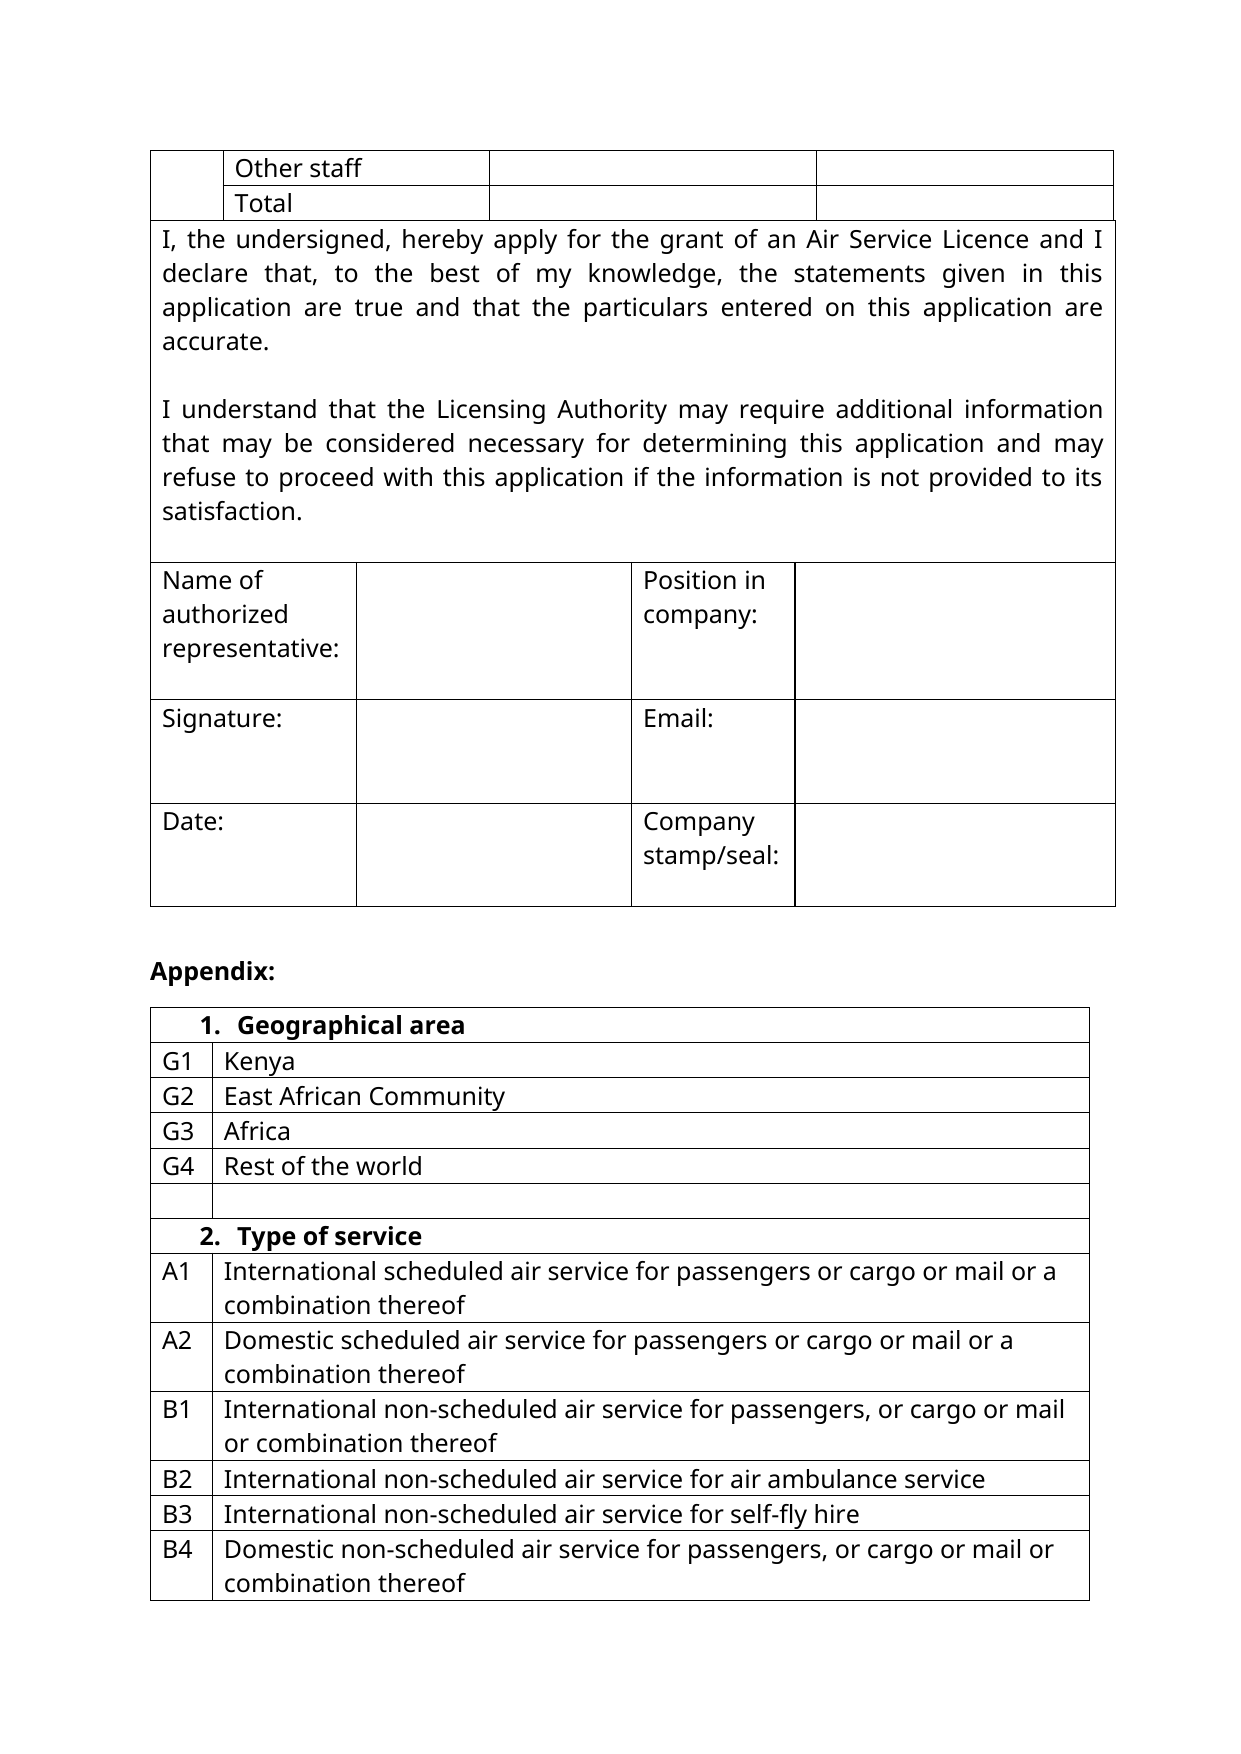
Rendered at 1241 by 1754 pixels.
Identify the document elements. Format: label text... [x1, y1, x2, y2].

table_cell [357, 804, 631, 906]
table_header Geographical area [151, 1008, 1089, 1042]
table_cell Company stamp/seal: [632, 804, 794, 906]
table_cell [357, 563, 631, 699]
table_cell Name of authorized representative: [151, 563, 356, 699]
table_cell G1 [151, 1043, 212, 1077]
table_cell [817, 151, 1113, 185]
table_cell East African Community [213, 1078, 1089, 1112]
table_cell Signature: [151, 700, 356, 802]
text Appendix: [150, 953, 1090, 988]
table_cell [490, 151, 816, 185]
table_cell [151, 1184, 212, 1218]
table_cell Type of service [151, 1219, 1089, 1253]
table_cell G4 [151, 1149, 212, 1182]
table_cell Africa [213, 1113, 1089, 1147]
table_cell Date: [151, 804, 356, 906]
table_cell [796, 700, 1115, 802]
table_cell [796, 563, 1115, 699]
table_cell International scheduled air service for passengers or cargo or mail or a combination thereof [213, 1254, 1089, 1322]
table_cell Position in company: [632, 563, 794, 699]
table_cell A2 [151, 1323, 212, 1391]
table_cell [796, 804, 1115, 906]
table_cell I, the undersigned, hereby apply for the grant of an Air Service Licence and I declare that, to the best of my knowledge, the statements given in this application are true and that the particulars entered on this application are accurate. I understand that the Licensing Authority may require additional information that may be considered necessary for determining this application and may refuse to proceed with this application if the information is not provided to its satisfaction. [151, 221, 1115, 562]
table_cell B1 [151, 1392, 212, 1460]
table_cell Domestic scheduled air service for passengers or cargo or mail or a combination thereof [213, 1323, 1089, 1391]
table_cell Total [224, 186, 489, 220]
table_cell B3 [151, 1496, 212, 1530]
table_cell G3 [151, 1113, 212, 1147]
table_cell Other staff [224, 151, 489, 185]
table_cell Email: [632, 700, 794, 802]
table_cell G2 [151, 1078, 212, 1112]
table_cell A1 [151, 1254, 212, 1322]
table_cell [213, 1184, 1089, 1218]
table_cell B4 [151, 1531, 212, 1599]
table_cell [490, 186, 816, 220]
table_cell [817, 186, 1113, 220]
table_cell [357, 700, 631, 802]
table_cell International non-scheduled air service for self-fly hire [213, 1496, 1089, 1530]
table_cell Domestic non-scheduled air service for passengers, or cargo or mail or combination thereof [213, 1531, 1089, 1599]
table_cell International non-scheduled air service for air ambulance service [213, 1461, 1089, 1495]
table_cell International non-scheduled air service for passengers, or cargo or mail or combination thereof [213, 1392, 1089, 1460]
table_cell B2 [151, 1461, 212, 1495]
table_cell Rest of the world [213, 1149, 1089, 1182]
table_cell Kenya [213, 1043, 1089, 1077]
